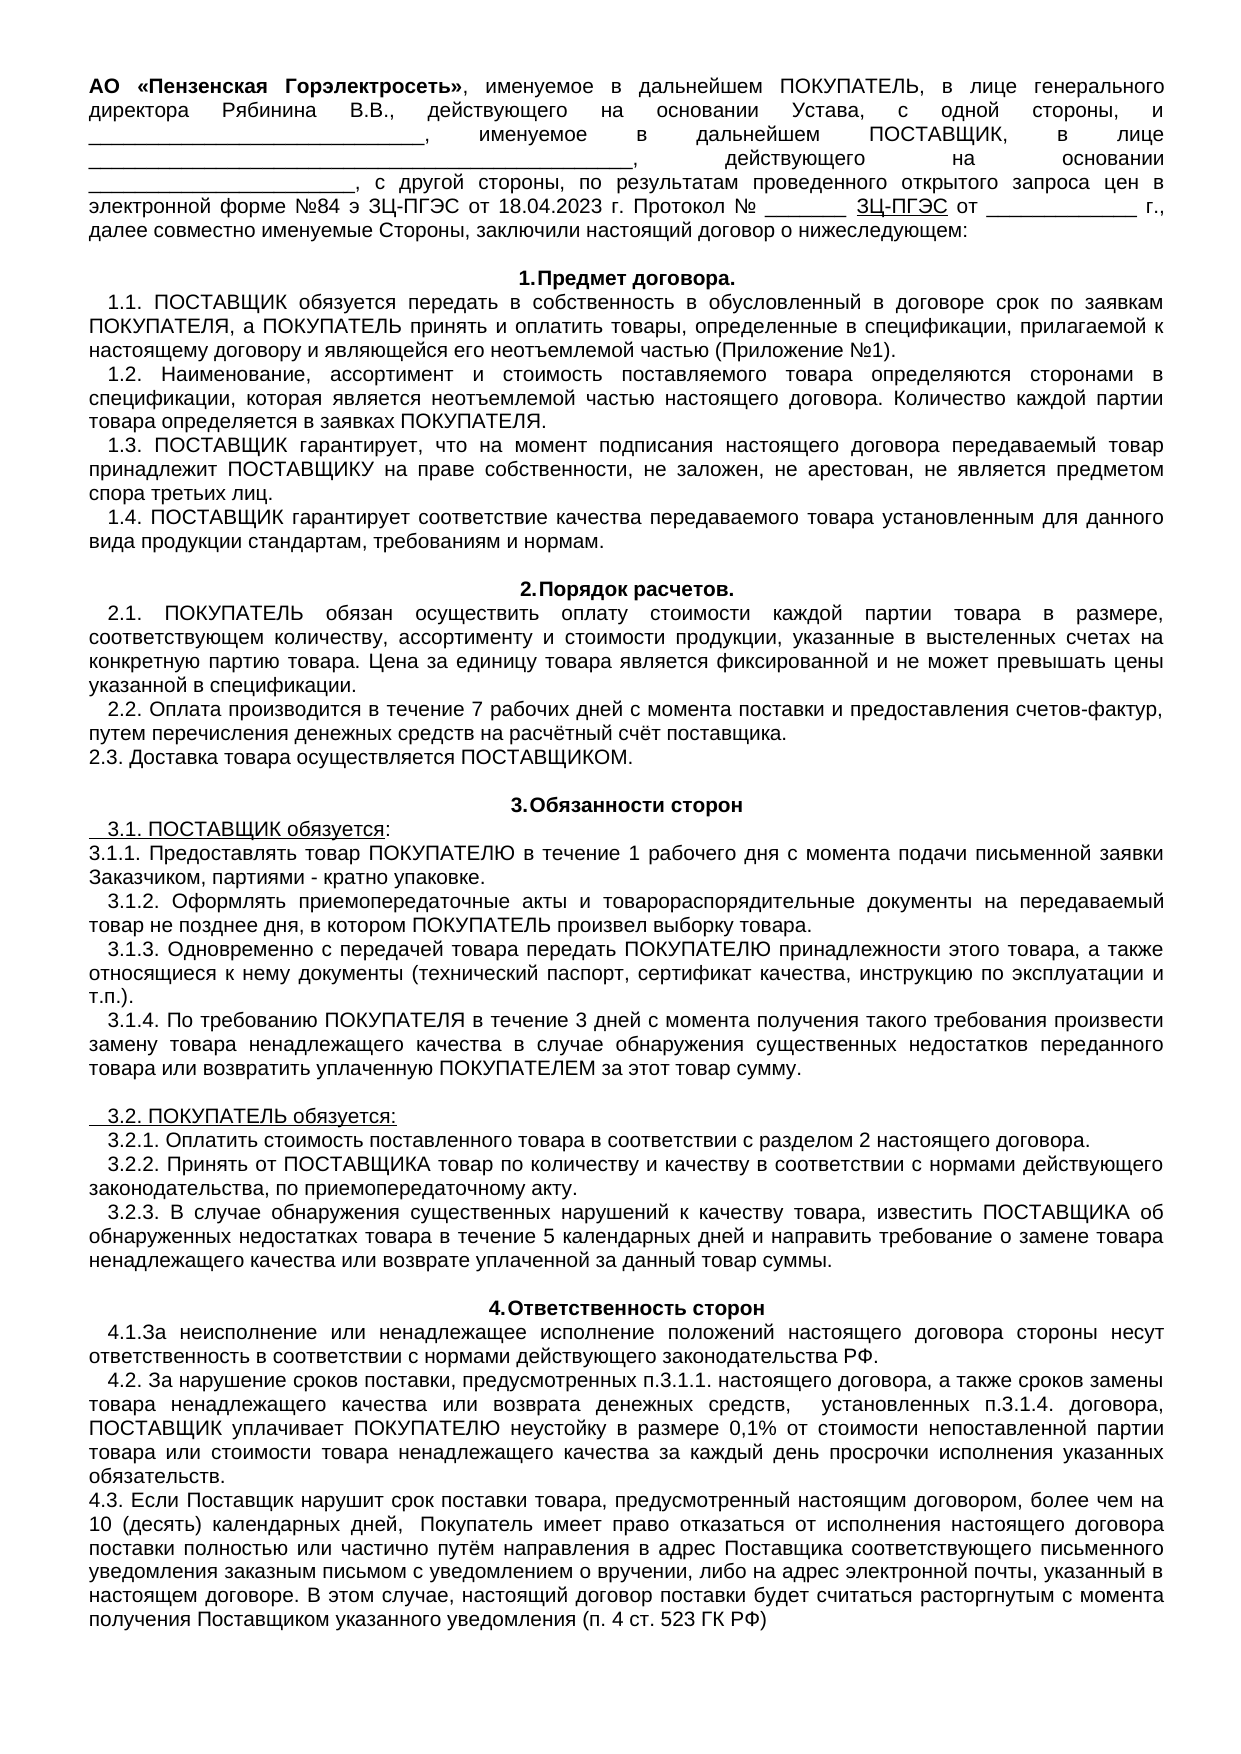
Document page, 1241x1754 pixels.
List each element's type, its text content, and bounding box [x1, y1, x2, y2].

list 2.1. ПОКУПАТЕЛЬ обязан осуществить оплату стоимости каждой партии товара в размере, соответствующем количеству, ассортименту и стоимости продукции, указанные в выстеленных счетах на конкретную партию товара. Цена за единицу товара является фиксированной и не может превышать цены указанной в спецификации. [89, 601, 1165, 697]
list 3.1.2. Оформлять приемопередаточные акты и товарораспорядительные документы на передаваемый товар не позднее дня, в котором ПОКУПАТЕЛЬ произвел выборку товара. [89, 888, 1165, 936]
title 3.1.1. Предоставлять товар ПОКУПАТЕЛЮ в течение 1 рабочего дня с момента подачи письменной заявки Заказчиком, партиями - кратно упаковке. [89, 841, 1165, 888]
list 3.2.2. Принять от ПОСТАВЩИКА товар по количеству и качеству в соответствии с нормами действующего законодательства, по приемопередаточному акту. [89, 1152, 1165, 1200]
text 2.3. Доставка товара осуществляется ПОСТАВЩИКОМ. [89, 745, 1165, 769]
list 3.2.1. Оплатить стоимость поставленного товара в соответствии с разделом 2 настоящего договора. [89, 1128, 1165, 1152]
list Предмет договора. [89, 266, 1165, 289]
list Ответственность сторон [89, 1296, 1165, 1320]
list 4.1.За неисполнение или ненадлежащее исполнение положений настоящего договора стороны несут ответственность в соответствии с нормами действующего законодательства РФ. [89, 1320, 1165, 1368]
text АО «Пензенская Горэлектросеть», именуемое в дальнейшем ПОКУПАТЕЛЬ, в лице генерального директора Рябинина В.В., действующего на основании Устава, с одной стороны, и _____________________________, именуемое в дальнейшем ПОСТАВЩИК, в лице _______________________________________________, действующего на основании _______________________, с другой стороны, по результатам проведенного открытого запроса цен в электронной форме №84 э ЗЦ-ПГЭС от 18.04.2023 г. Протокол № _______ ЗЦ-ПГЭС от _____________ г., далее совместно именуемые Стороны, заключили настоящий договор о нижеследующем: [89, 74, 1165, 242]
list 4.2. За нарушение сроков поставки, предусмотренных п.3.1.1. настоящего договора, а также сроков замены товара ненадлежащего качества или возврата денежных средств, установленных п.3.1.4. договора, ПОСТАВЩИК уплачивает ПОКУПАТЕЛЮ неустойку в размере 0,1% от стоимости непоставленной партии товара или стоимости товара ненадлежащего качества за каждый день просрочки исполнения указанных обязательств. [89, 1368, 1165, 1487]
list 1.2. Наименование, ассортимент и стоимость поставляемого товара определяются сторонами в спецификации, которая является неотъемлемой частью настоящего договора. Количество каждой партии товара определяется в заявках ПОКУПАТЕЛЯ. [89, 361, 1165, 433]
list 3.1. ПОСТАВЩИК обязуется: [89, 817, 1165, 841]
list 3.2.3. В случае обнаружения существенных нарушений к качеству товара, известить ПОСТАВЩИКА об обнаруженных недостатках товара в течение 5 календарных дней и направить требование о замене товара ненадлежащего качества или возврате уплаченной за данный товар суммы. [89, 1200, 1165, 1272]
list 3.2. ПОКУПАТЕЛЬ обязуется: [89, 1104, 1165, 1128]
text 4.3. Если Поставщик нарушит срок поставки товара, предусмотренный настоящим договором, более чем на 10 (десять) календарных дней, Покупатель имеет право отказаться от исполнения настоящего договора поставки полностью или частично путём направления в адрес Поставщика соответствующего письменного уведомления заказным письмом с уведомлением о вручении, либо на адрес электронной почты, указанный в настоящем договоре. В этом случае, настоящий договор поставки будет считаться расторгнутым с момента получения Поставщиком указанного уведомления (п. 4 ст. 523 ГК РФ) [89, 1487, 1165, 1631]
list 2.2. Оплата производится в течение 7 рабочих дней с момента поставки и предоставления счетов-фактур, путем перечисления денежных средств на расчётный счёт поставщика. [89, 697, 1165, 745]
list 1.3. ПОСТАВЩИК гарантирует, что на момент подписания настоящего договора передаваемый товар принадлежит ПОСТАВЩИКУ на праве собственности, не заложен, не арестован, не является предметом спора третьих лиц. [89, 433, 1165, 505]
list 3.1.3. Одновременно с передачей товара передать ПОКУПАТЕЛЮ принадлежности этого товара, а также относящиеся к нему документы (технический паспорт, сертификат качества, инструкцию по эксплуатации и т.п.). [89, 936, 1165, 1008]
list Порядок расчетов. [89, 577, 1165, 601]
list 1.4. ПОСТАВЩИК гарантирует соответствие качества передаваемого товара установленным для данного вида продукции стандартам, требованиям и нормам. [89, 505, 1165, 553]
list 1.1. ПОСТАВЩИК обязуется передать в собственность в обусловленный в договоре срок по заявкам ПОКУПАТЕЛЯ, а ПОКУПАТЕЛЬ принять и оплатить товары, определенные в спецификации, прилагаемой к настоящему договору и являющейся его неотъемлемой частью (Приложение №1). [89, 289, 1165, 361]
list 3.1.4. По требованию ПОКУПАТЕЛЯ в течение 3 дней с момента получения такого требования произвести замену товара ненадлежащего качества в случае обнаружения существенных недостатков переданного товара или возвратить уплаченную ПОКУПАТЕЛЕМ за этот товар сумму. [89, 1008, 1165, 1080]
list Обязанности сторон [89, 793, 1165, 817]
